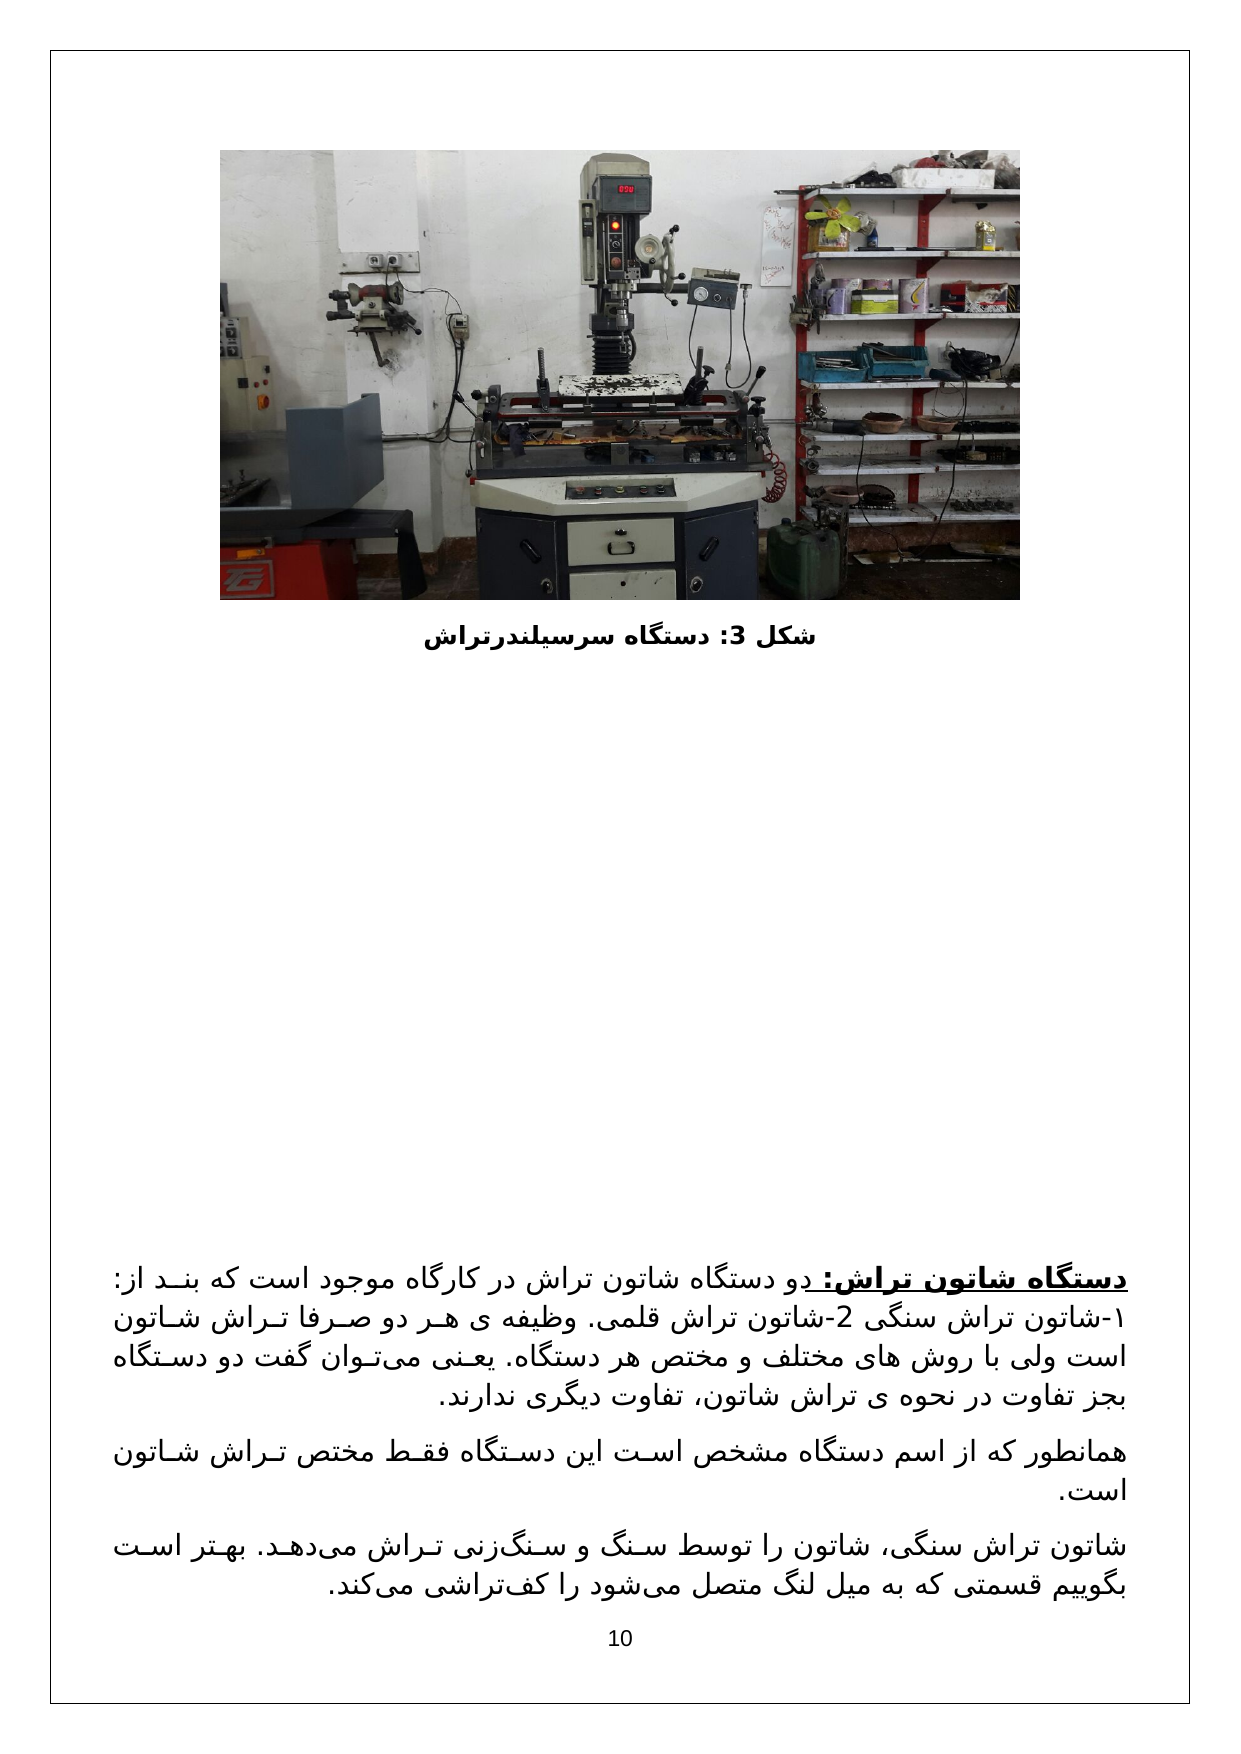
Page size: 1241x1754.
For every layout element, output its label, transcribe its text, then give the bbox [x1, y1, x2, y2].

picture [220, 150, 1020, 600]
text شکل 3: دستگاه سرسیلندرتراش [112, 621, 1128, 650]
text دستگاه شاتون تراش: دو دستگاه شاتون تراش در کارگاه موجود است که بند از: ۱-شاتون تراش سنگی 2-شاتون تراش قلمی. وظیفه ی هر دو صرفا تراش شاتون است ولی با روش های مختلف و مختص هر دستگاه. يعنی می‌توان گفت دو دستگاه بجز تفاوت در نحوه ی تراش شاتون، تفاوت دیگری ندارند. [112, 1261, 1128, 1412]
text همانطور که از اسم دستگاه مشخص است این دستگاه فقط مختص تراش شاتون است. [112, 1434, 1128, 1507]
text شاتون تراش سنگی، شاتون را توسط سنگ و سنگ‌زنی تراش می‌دهد. بهتر است بگوييم قسمتی که به میل لنگ متصل می‌شود را کف‌تراشی می‌کند. [112, 1528, 1128, 1601]
